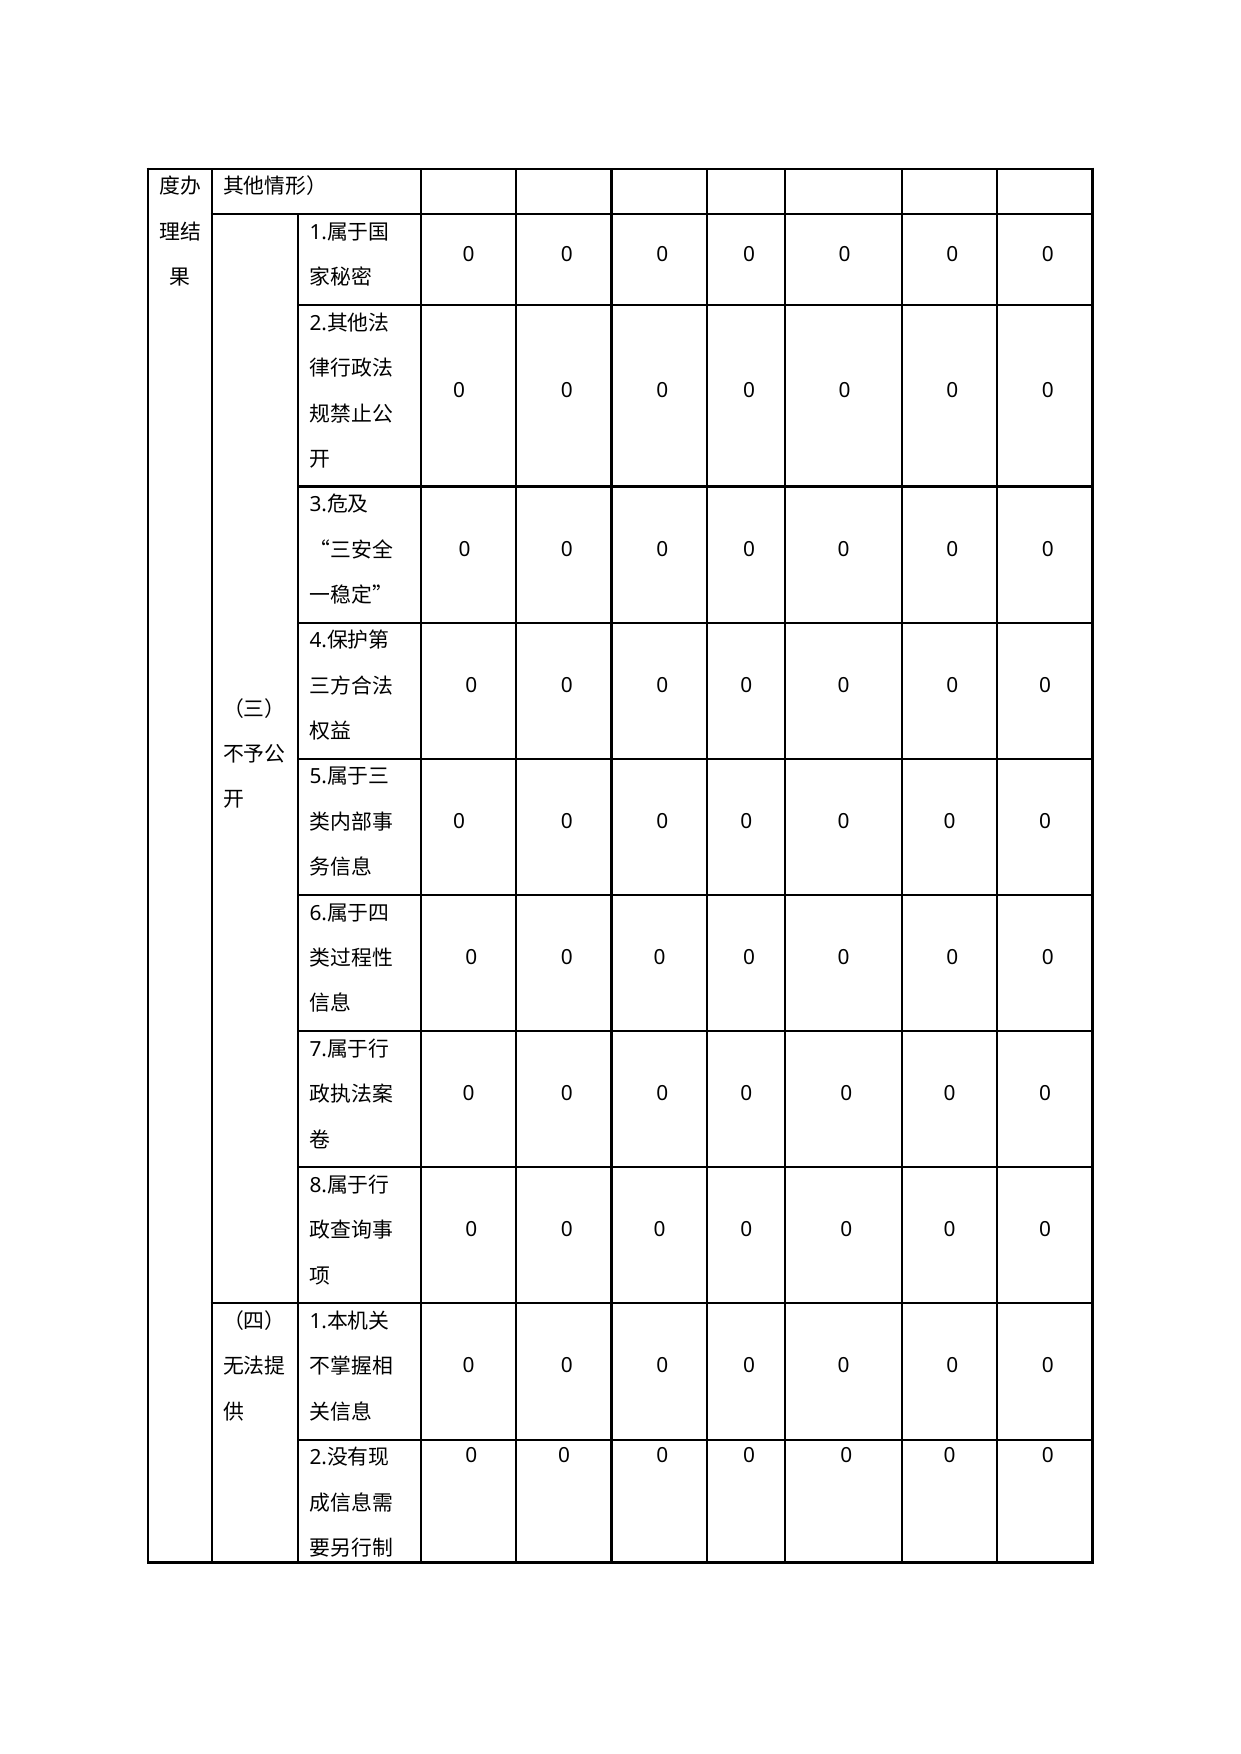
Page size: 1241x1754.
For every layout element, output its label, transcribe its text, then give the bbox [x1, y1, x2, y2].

table_cell 0 [708, 624, 784, 758]
table_cell 0 [998, 760, 1091, 894]
table_cell 0 [517, 1032, 610, 1166]
table_cell （三）不予公开 [213, 215, 297, 1302]
table_cell 0 [786, 1304, 901, 1438]
table_cell 0 [517, 170, 610, 213]
table_cell 0 [903, 170, 996, 213]
table_cell 0 [903, 896, 996, 1030]
table_cell 0 [708, 1441, 784, 1561]
table_cell 0 [903, 1304, 996, 1438]
table_cell 0 [903, 1168, 996, 1302]
table_cell （四）无法提供 [213, 1304, 297, 1561]
table_cell 2.没有现成信息需要另行制作 [299, 1441, 420, 1561]
table_cell 0 [517, 1441, 610, 1561]
table_cell 0 [998, 306, 1091, 485]
table_cell 0 [903, 760, 996, 894]
table_cell 0 [786, 760, 901, 894]
table_cell 0 [998, 1032, 1091, 1166]
table_cell 0 [422, 760, 515, 894]
table_cell 5.属于三类内部事务信息 [299, 760, 420, 894]
table_cell 0 [998, 896, 1091, 1030]
table_cell 8.属于行政查询事项 [299, 1168, 420, 1302]
table_cell 7.属于行政执法案卷 [299, 1032, 420, 1166]
table_cell 0 [998, 170, 1091, 213]
table_cell 0 [998, 624, 1091, 758]
table_cell 0 [422, 170, 515, 213]
table_cell 0 [903, 306, 996, 485]
table_cell 0 [422, 896, 515, 1030]
table_cell 0 [613, 1168, 706, 1302]
table_cell 0 [613, 1441, 706, 1561]
table_cell 0 [422, 1441, 515, 1561]
table_cell 0 [422, 1304, 515, 1438]
table_cell 0 [517, 215, 610, 304]
table_cell 0 [708, 306, 784, 485]
table_cell 0 [613, 760, 706, 894]
table_cell 0 [613, 896, 706, 1030]
table_cell 0 [613, 1032, 706, 1166]
table_cell 0 [708, 760, 784, 894]
table_cell 0 [613, 488, 706, 622]
table_cell 6.属于四类过程性信息 [299, 896, 420, 1030]
table_cell 0 [786, 306, 901, 485]
table_cell 0 [708, 896, 784, 1030]
table_cell 2.其他法律行政法规禁止公开 [299, 306, 420, 485]
table_cell 0 [903, 1032, 996, 1166]
table_cell 0 [786, 624, 901, 758]
table_cell 0 [422, 215, 515, 304]
table_cell 0 [613, 1304, 706, 1438]
table_cell 1.属于国家秘密 [299, 215, 420, 304]
table_cell 0 [786, 1032, 901, 1166]
table_cell 0 [517, 1304, 610, 1438]
table_cell 0 [708, 1168, 784, 1302]
table_cell 0 [517, 896, 610, 1030]
table_cell 0 [786, 488, 901, 622]
table_cell 0 [517, 488, 610, 622]
table_cell 0 [786, 170, 901, 213]
table_cell 0 [517, 624, 610, 758]
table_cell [213, 170, 420, 213]
table_cell 0 [708, 1304, 784, 1438]
table_cell 0 [786, 1441, 901, 1561]
table_cell 0 [517, 760, 610, 894]
table_cell 0 [786, 896, 901, 1030]
table_cell 0 [708, 215, 784, 304]
table_cell 0 [517, 306, 610, 485]
table_cell 0 [708, 488, 784, 622]
table_cell 0 [422, 488, 515, 622]
table_cell 0 [613, 306, 706, 485]
table_cell 4.保护第三方合法权益 [299, 624, 420, 758]
table_cell 0 [998, 1441, 1091, 1561]
table_cell 0 [998, 215, 1091, 304]
table_cell 0 [613, 215, 706, 304]
table_cell 0 [708, 1032, 784, 1166]
table_cell 0 [786, 215, 901, 304]
table_cell 0 [903, 488, 996, 622]
table_cell 0 [903, 624, 996, 758]
table_cell 0 [903, 1441, 996, 1561]
table_cell 0 [998, 1304, 1091, 1438]
table_cell 0 [708, 170, 784, 213]
table_cell 0 [903, 215, 996, 304]
table_cell 0 [998, 488, 1091, 622]
table_cell 0 [998, 1168, 1091, 1302]
table_cell 0 [517, 1168, 610, 1302]
table_cell 0 [422, 1168, 515, 1302]
table_cell 0 [613, 624, 706, 758]
table_cell 0 [422, 624, 515, 758]
table_cell 1.本机关不掌握相关信息 [299, 1304, 420, 1438]
table_cell 0 [422, 1032, 515, 1166]
table_cell 0 [422, 306, 515, 485]
table_cell 0 [786, 1168, 901, 1302]
table_cell 3.危及“三安全一稳定” [299, 488, 420, 622]
table_cell 0 [613, 170, 706, 213]
